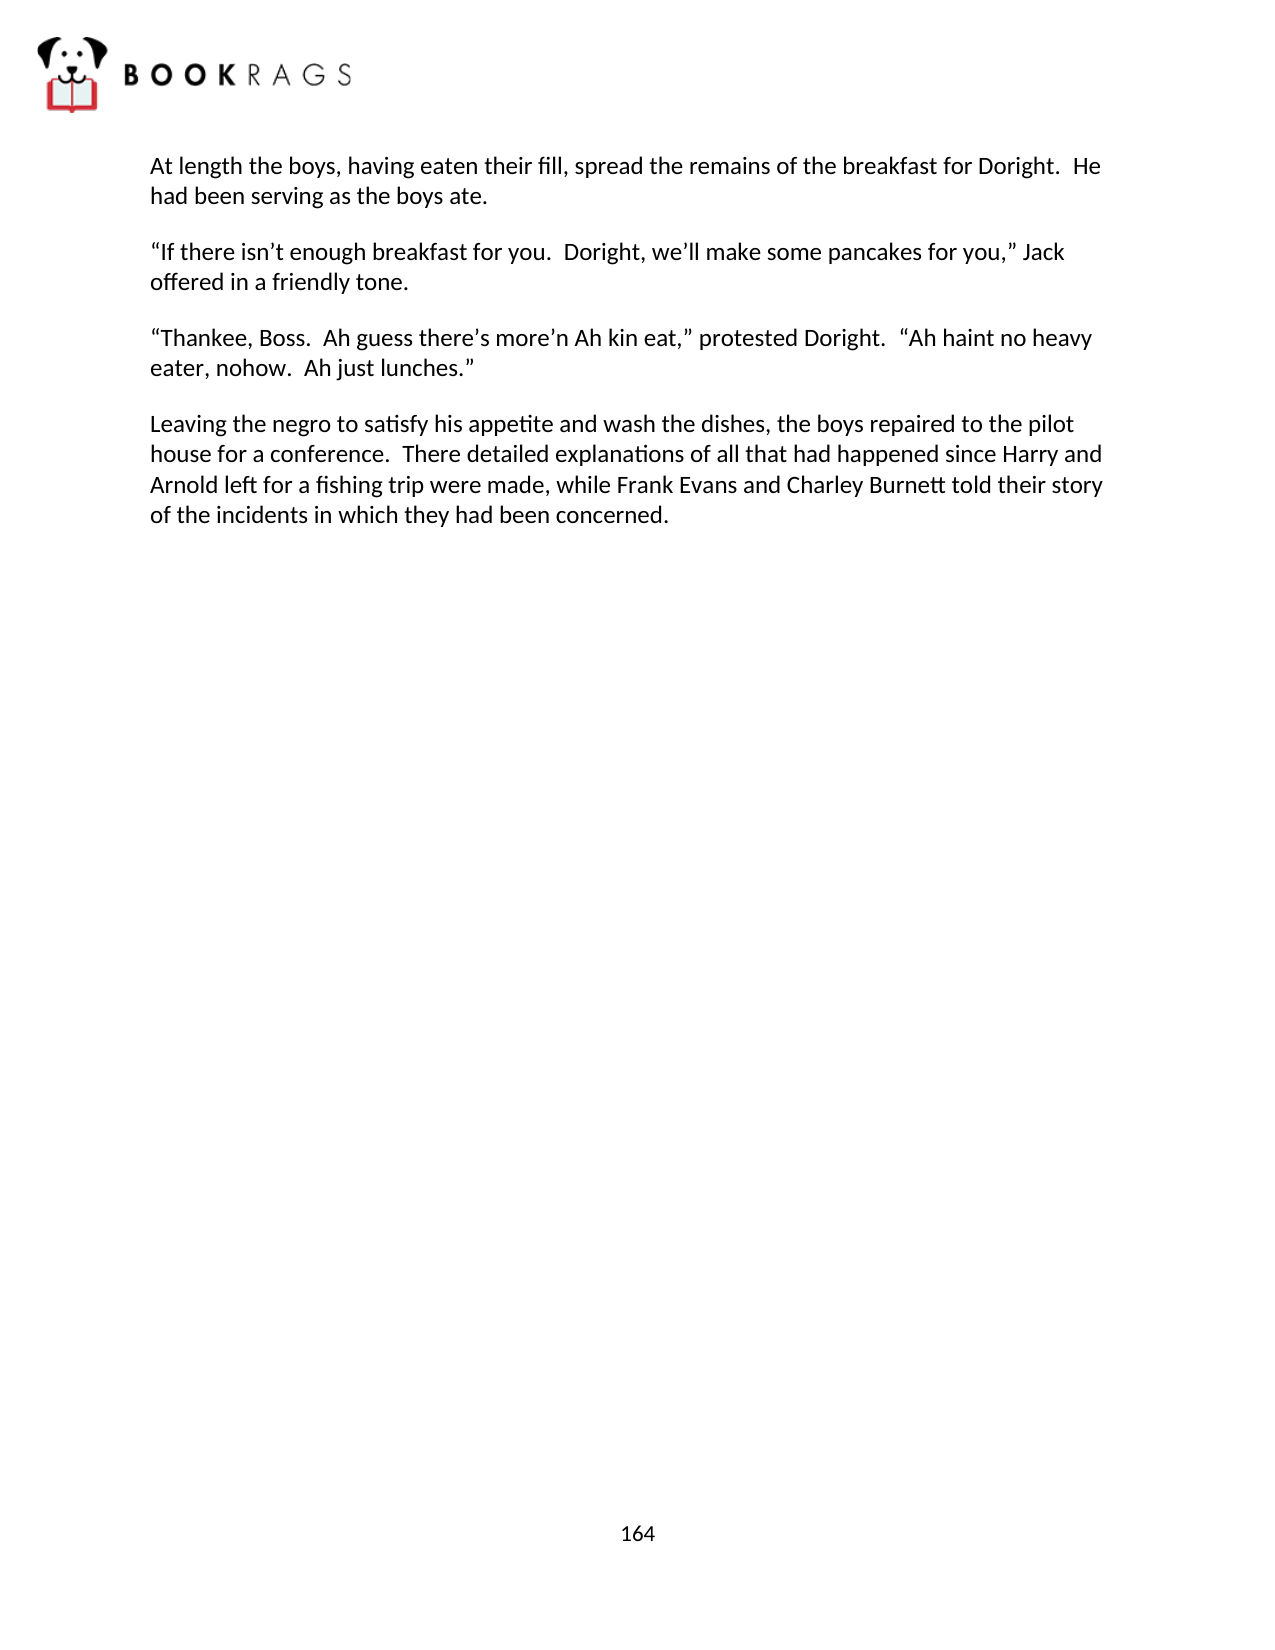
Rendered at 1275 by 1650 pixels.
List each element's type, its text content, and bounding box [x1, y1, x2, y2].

text Leaving the negro to satisfy his appetite and wash the dishes, the boys repaired to the pilot house for a conference. There detailed explanations of all that had happened since Harry and Arnold left for a fishing trip were made, while Frank Evans and Charley Burnett told their story of the incidents in which they had been concerned. [150, 408, 1125, 530]
picture [37, 37, 351, 113]
text “If there isn’t enough breakfast for you. Doright, we’ll make some pancakes for you,” Jack offered in a friendly tone. [150, 236, 1125, 297]
text “Thankee, Boss. Ah guess there’s more’n Ah kin eat,” protested Doright. “Ah haint no heavy eater, nohow. Ah just lunches.” [150, 322, 1125, 383]
text At length the boys, having eaten their fill, spread the remains of the breakfast for Doright. He had been serving as the boys ate. [150, 150, 1125, 211]
